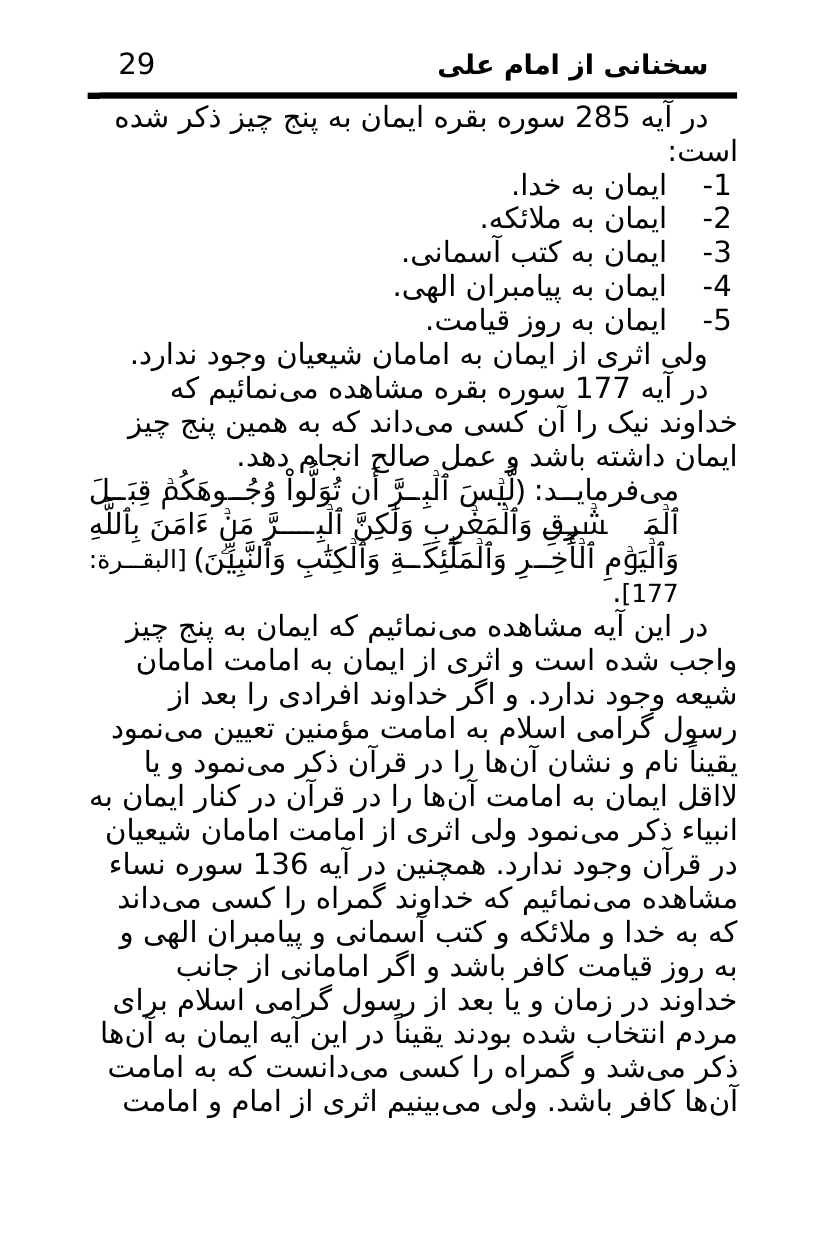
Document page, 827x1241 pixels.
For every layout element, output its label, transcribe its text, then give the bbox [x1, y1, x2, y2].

text در آیه 285 سوره بقره ایمان به پنج چیز ذکر شده است: [89, 100, 738, 168]
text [89, 609, 738, 1119]
list ایمان به ملائکه. [89, 202, 703, 236]
list ایمان به کتب آسمانی. [89, 236, 703, 270]
text می‌فرماید: ﴿لَّيۡسَ ٱلۡبِرَّ أَن تُوَلُّواْ وُجُوهَكُمۡ قِبَلَ ٱلۡمَشۡرِقِ وَٱلۡمَغۡرِبِ وَلَٰكِنَّ ٱلۡبِرَّ مَنۡ ءَامَنَ بِٱللَّهِ وَٱلۡيَوۡمِ ٱلۡأٓخِرِ وَٱلۡمَلَٰٓئِكَةِ وَٱلۡكِتَٰبِ وَٱلنَّبِيِّ‍ۧنَ﴾ [البقرة: 177]. [89, 473, 679, 609]
text ولی اثری از ایمان به امامان شیعیان وجود ندارد. [89, 338, 738, 372]
list ایمان به خدا. [89, 168, 703, 202]
list ایمان به پیامبران الهی. [89, 270, 703, 304]
list ایمان به روز قیامت. [89, 304, 703, 338]
text در آیه 177 سوره بقره مشاهده می‌نمائیم که خداوند نیک را آن کسی می‌داند که به همین پنج چیز ایمان داشته باشد و عمل صالح انجام دهد. [89, 372, 738, 473]
